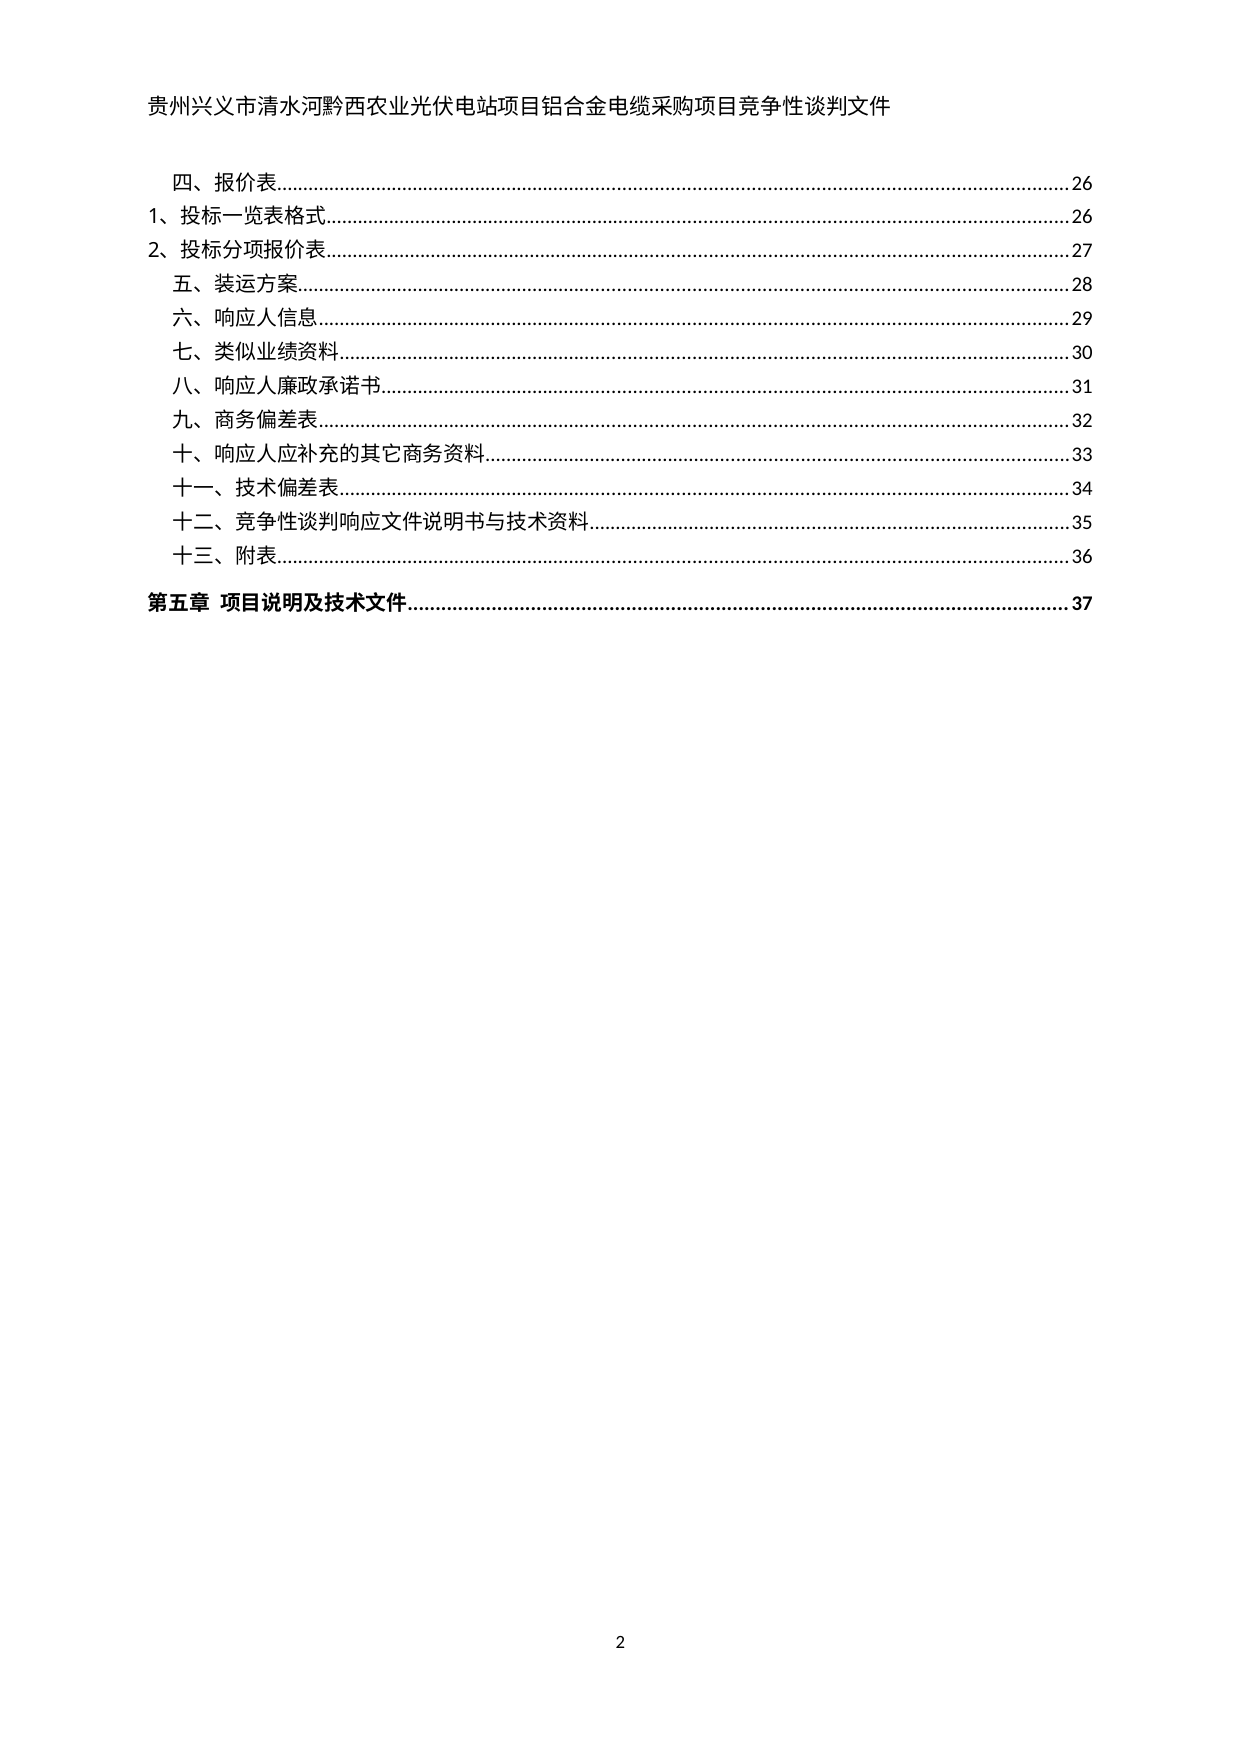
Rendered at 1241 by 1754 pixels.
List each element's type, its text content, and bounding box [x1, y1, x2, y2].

text 八、响应人廉政承诺书 31 [173, 368, 1092, 402]
text 五、装运方案 28 [173, 266, 1092, 300]
text 七、类似业绩资料 30 [173, 334, 1092, 368]
text 六、响应人信息 29 [173, 300, 1092, 334]
text 1、投标一览表格式 26 [148, 198, 1092, 232]
text 四、报价表 26 [173, 164, 1092, 198]
text 2、投标分项报价表 27 [148, 232, 1092, 266]
text 十三、附表 36 [173, 537, 1092, 571]
text 九、商务偏差表 32 [173, 402, 1092, 436]
text 第五章 项目说明及技术文件 37 [148, 584, 1092, 618]
text 十二、竞争性谈判响应文件说明书与技术资料 35 [173, 503, 1092, 537]
text 十一、技术偏差表 34 [173, 469, 1092, 503]
text 十、响应人应补充的其它商务资料 33 [173, 436, 1092, 469]
